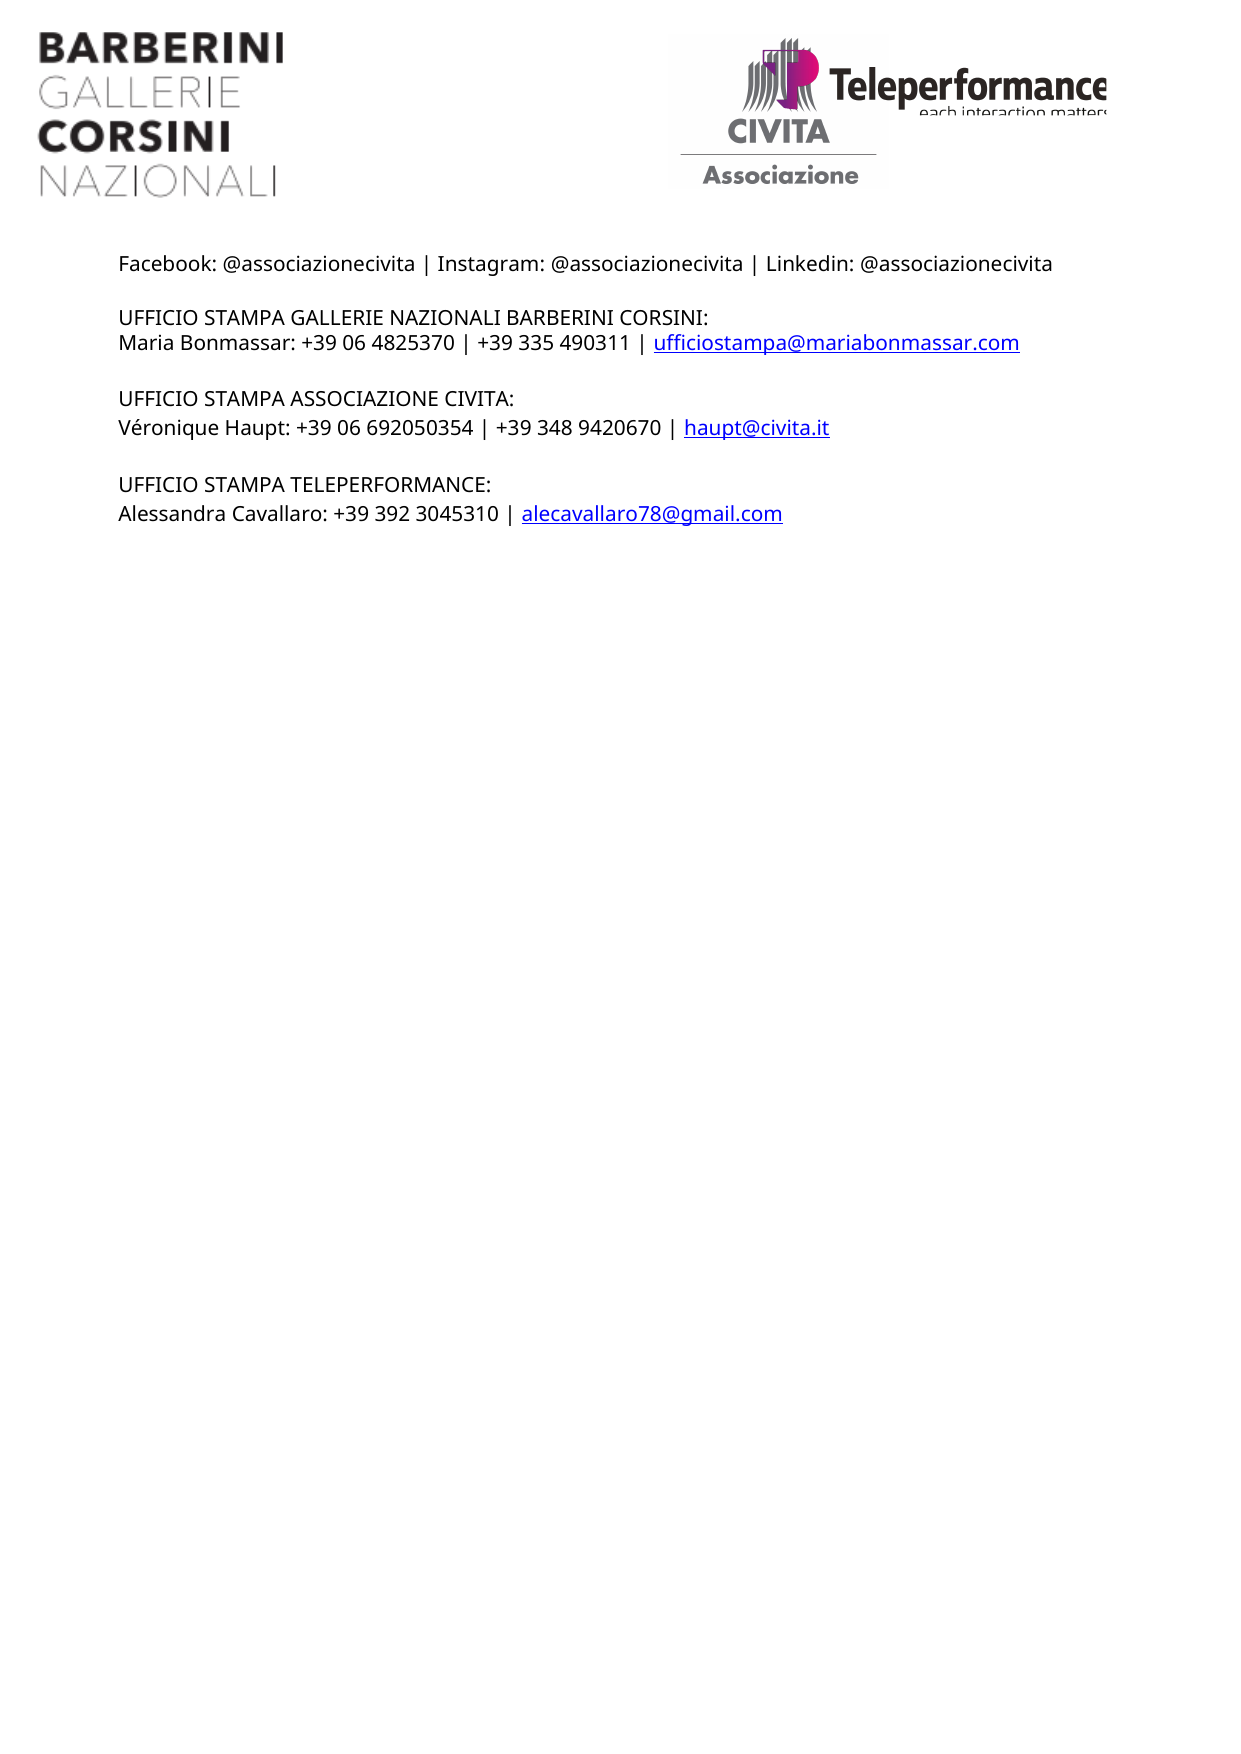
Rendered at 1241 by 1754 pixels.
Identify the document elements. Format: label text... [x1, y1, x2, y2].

text UFFICIO STAMPA ASSOCIAZIONE CIVITA: Véronique Haupt: +39 06 692050354 | +39 348 9420670 | haupt@civita.it [118, 384, 1122, 441]
picture [668, 34, 1107, 189]
text UFFICIO STAMPA GALLERIE NAZIONALI BARBERINI CORSINI: Maria Bonmassar: +39 06 4825370 | +39 335 490311 | ufficiostampa@mariabonmassar.com [118, 305, 1122, 355]
text UFFICIO STAMPA TELEPERFORMANCE: Alessandra Cavallaro: +39 392 3045310 | alecavallaro78@gmail.com [118, 470, 1122, 527]
text Facebook: @associazionecivita | Instagram: @associazionecivita | Linkedin: @associazionecivita [118, 251, 1122, 276]
